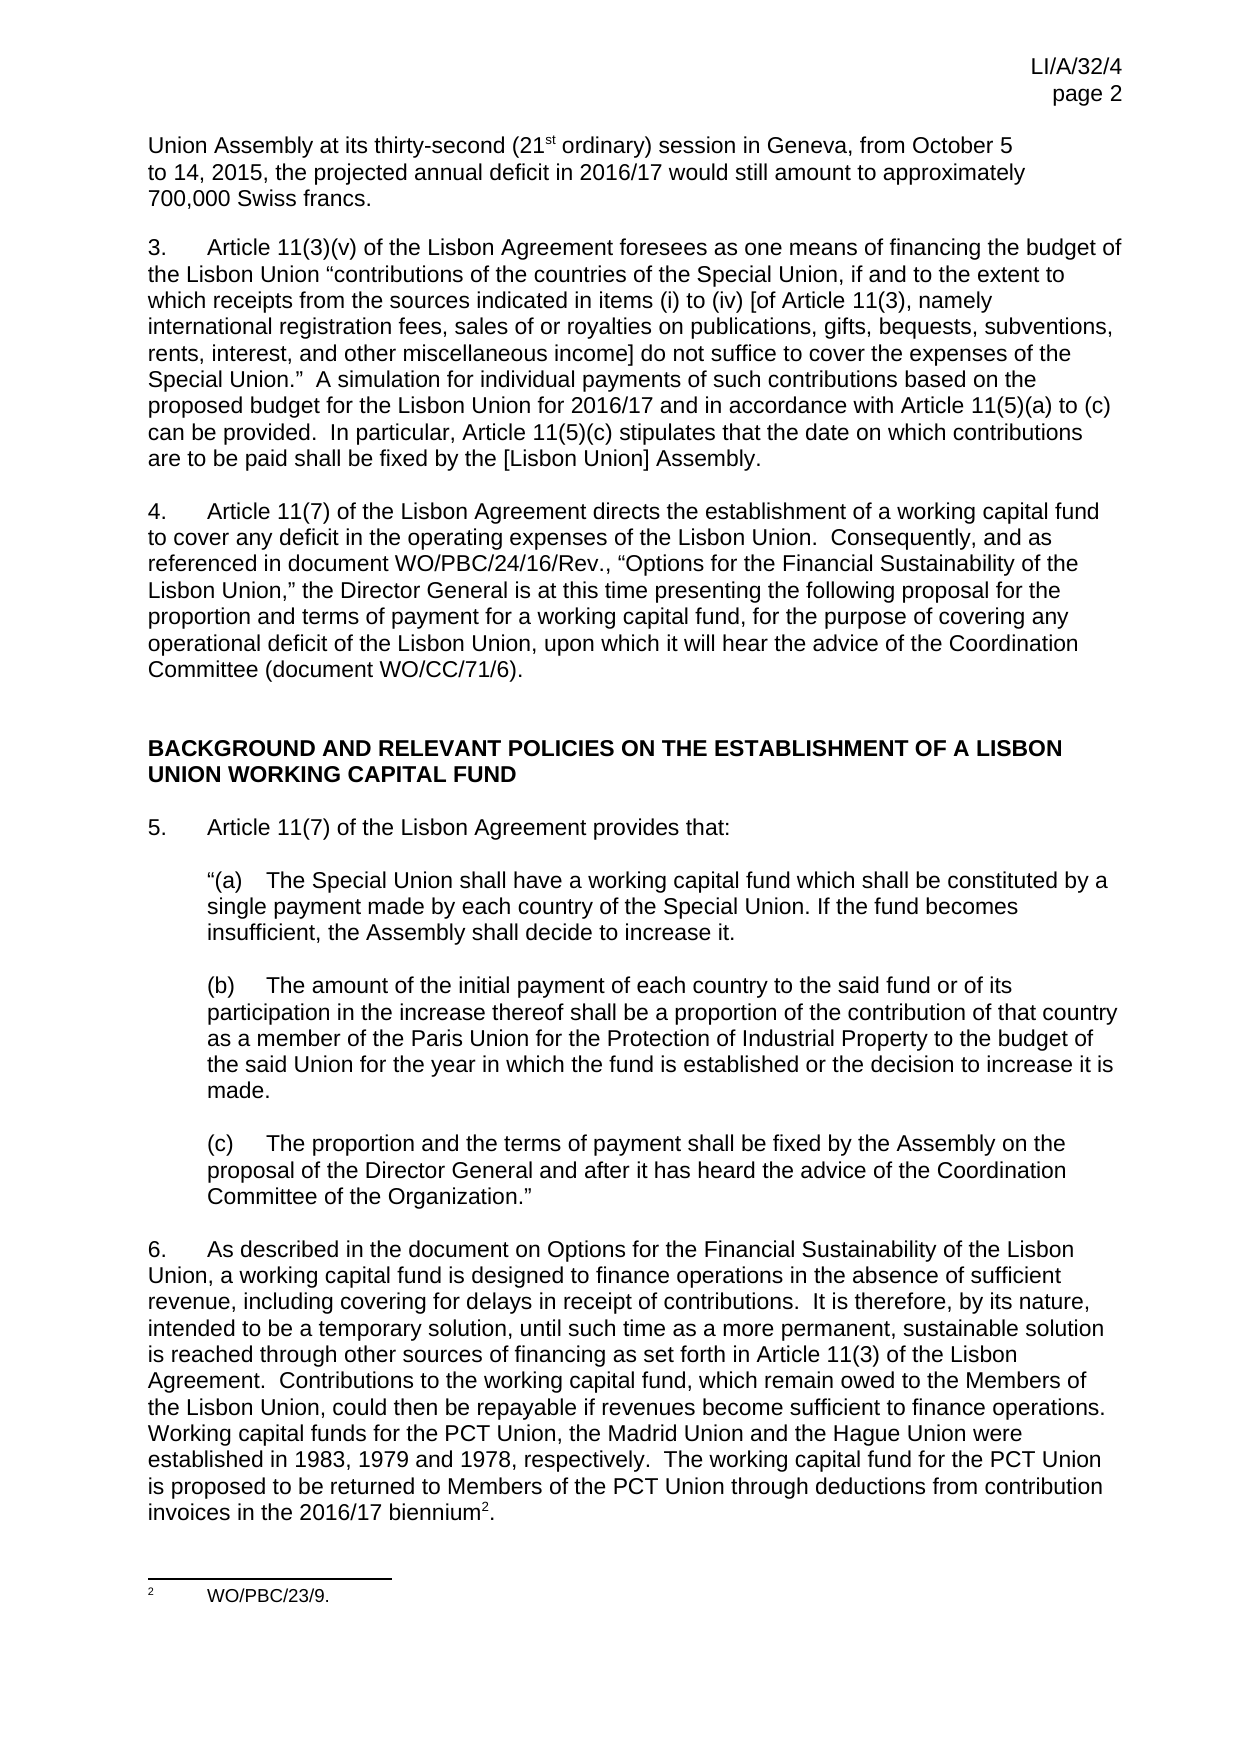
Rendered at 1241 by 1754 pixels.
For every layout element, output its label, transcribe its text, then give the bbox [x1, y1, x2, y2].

text “(a) The Special Union shall have a working capital fund which shall be constituted by a single payment made by each country of the Special Union. If the fund becomes insufficient, the Assembly shall decide to increase it. [207, 867, 1122, 946]
text (b) The amount of the initial payment of each country to the said fund or of its participation in the increase thereof shall be a proportion of the contribution of that country as a member of the Paris Union for the Protection of Industrial Property to the budget of the said Union for the year in which the fund is established or the decision to increase it is made. [207, 972, 1122, 1104]
text (c) The proportion and the terms of payment shall be fixed by the Assembly on the proposal of the Director General and after it has heard the advice of the Coordination Committee of the Organization.” [207, 1130, 1122, 1209]
list Article 11(7) of the Lisbon Agreement provides that: [148, 814, 1122, 840]
list Article 11(3)(v) of the Lisbon Agreement foresees as one means of financing the budget of the Lisbon Union “contributions of the countries of the Special Union, if and to the extent to which receipts from the sources indicated in items (i) to (iv) [of Article 11(3), namely international registration fees, sales of or royalties on publications, gifts, bequests, subventions, rents, interest, and other miscellaneous income] do not suffice to cover the expenses of the Special Union.” A simulation for individual payments of such contributions based on the proposed budget for the Lisbon Union for 2016/17 and in accordance with Article 11(5)(a) to (c) can be provided. In particular, Article 11(5)(c) stipulates that the date on which contributions are to be paid shall be fixed by the [Lisbon Union] Assembly. [148, 234, 1122, 471]
text Union Assembly at its thirty-second (21st ordinary) session in Geneva, from October 5 to 14, 2015, the projected annual deficit in 2016/17 would still amount to approximately 700,000 Swiss francs. [148, 132, 1122, 211]
list As described in the document on Options for the Financial Sustainability of the Lisbon Union, a working capital fund is designed to finance operations in the absence of sufficient revenue, including covering for delays in receipt of contributions. It is therefore, by its nature, intended to be a temporary solution, until such time as a more permanent, sustainable solution is reached through other sources of financing as set forth in Article 11(3) of the Lisbon Agreement. Contributions to the working capital fund, which remain owed to the Members of the Lisbon Union, could then be repayable if revenues become sufficient to finance operations. Working capital funds for the PCT Union, the Madrid Union and the Hague Union were established in 1983, 1979 and 1978, respectively. The working capital fund for the PCT Union is proposed to be returned to Members of the PCT Union through deductions from contribution invoices in the 2016/17 biennium. [148, 1236, 1122, 1526]
text Background and Relevant Policies on the Establishment of a Lisbon Union Working Capital Fund [148, 735, 1122, 788]
list Article 11(7) of the Lisbon Agreement directs the establishment of a working capital fund to cover any deficit in the operating expenses of the Lisbon Union. Consequently, and as referenced in document WO/PBC/24/16/Rev., “Options for the Financial Sustainability of the Lisbon Union,” the Director General is at this time presenting the following proposal for the proportion and terms of payment for a working capital fund, for the purpose of covering any operational deficit of the Lisbon Union, upon which it will hear the advice of the Coordination Committee (document WO/CC/71/6). [148, 498, 1122, 682]
